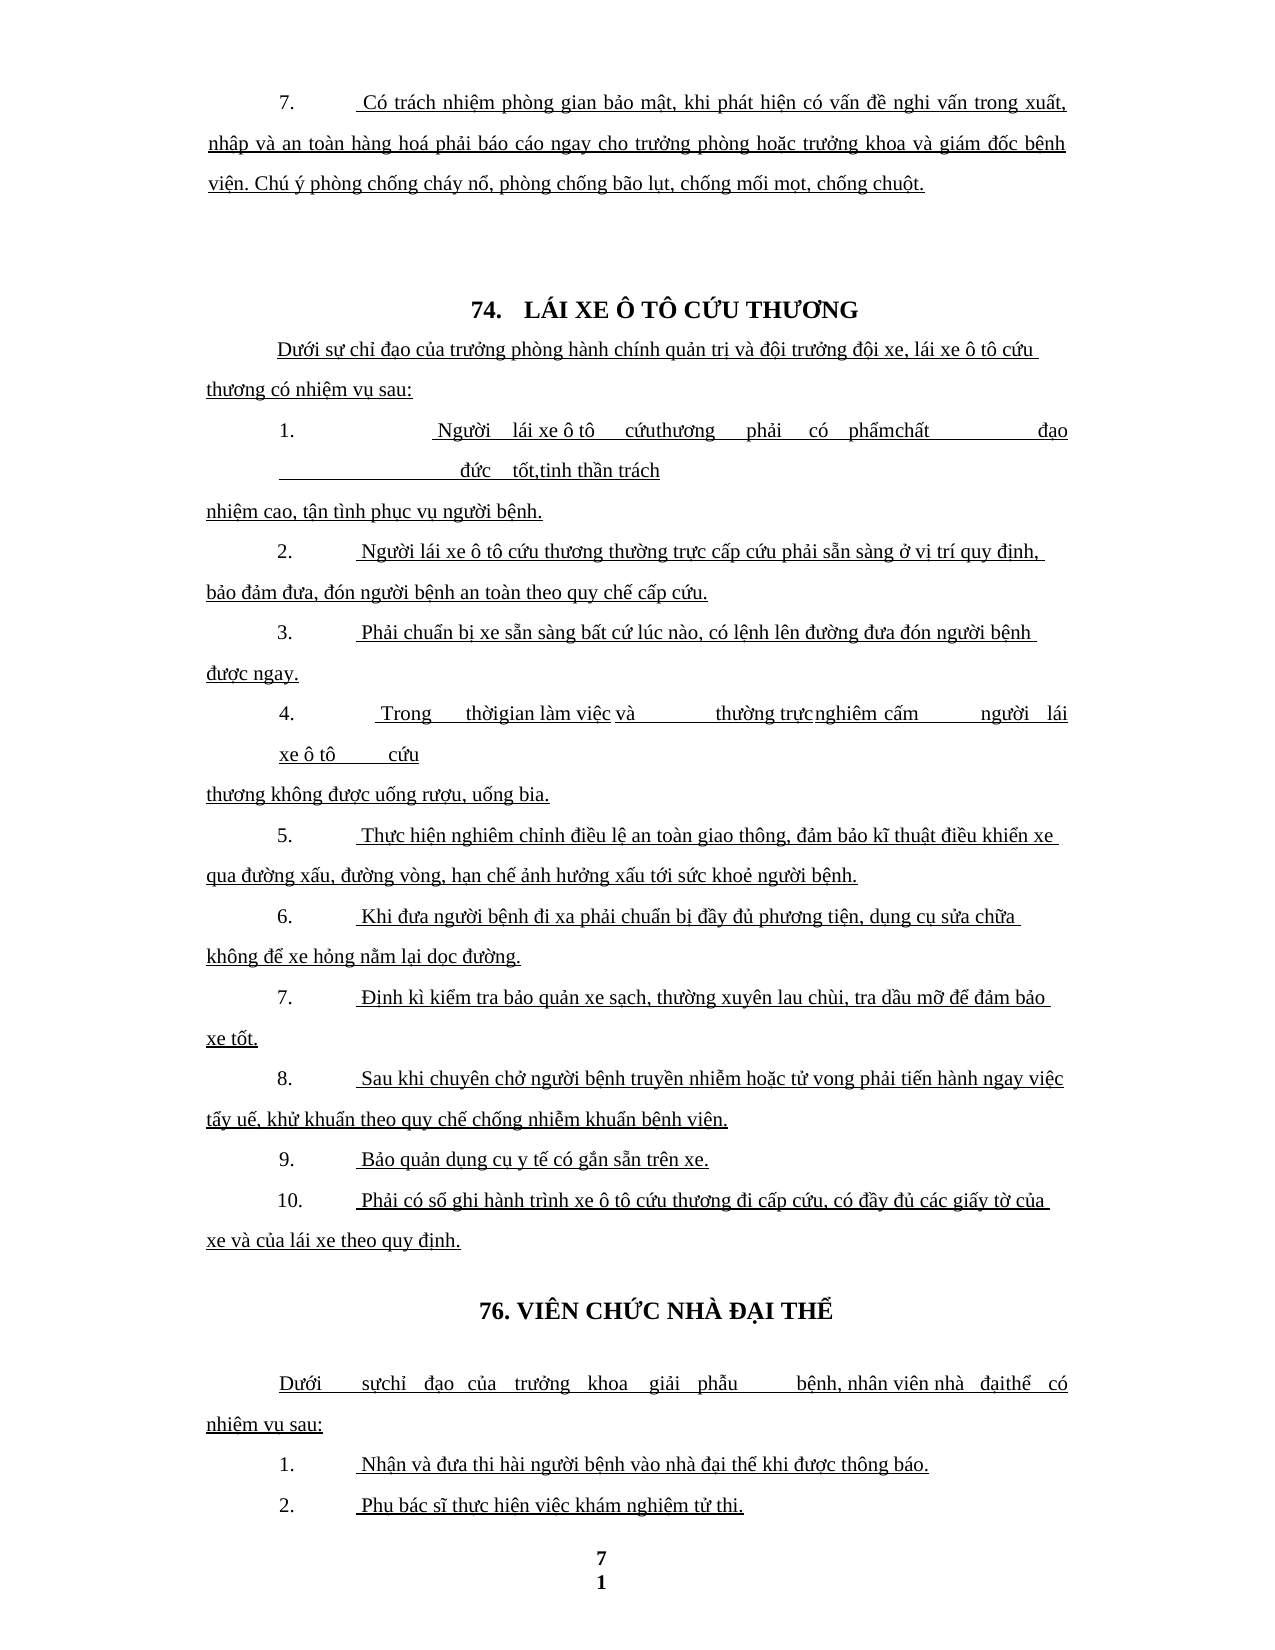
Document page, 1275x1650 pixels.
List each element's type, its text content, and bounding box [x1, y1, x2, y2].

list Phải chuẩn bị xe sẵn sàng bất cứ lúc nào, có lệnh lên đường đưa đón người bệnh được ngay. [206, 607, 1068, 688]
list Người lái xe ô tô cứu thương thường trực cấp cứu phải sẵn sàng ở vị trí quy định, bảo đảm đưa, đón người bệnh an toàn theo quy chế cấp cứu. [206, 526, 1068, 607]
list Khi đưa người bệnh đi xa phải chuẩn bị đầy đủ phương tiện, dụng cụ sửa chữa không để xe hỏng nằm lại dọc đường. [206, 891, 1068, 972]
list Thực hiện nghiêm chỉnh điều lệ an toàn giao thông, đảm bảo kĩ thuật điều khiển xe qua đường xấu, đường vòng, hạn chế ảnh hưởng xấu tới sức khoẻ người bệnh. [206, 810, 1068, 891]
text nhiệm vụ sau: [206, 1398, 1070, 1439]
list Phải có sổ ghi hành trình xe ô tô cứu thương đi cấp cứu, có đầy đủ các giấy tờ của xe và của lái xe theo quy định. [206, 1175, 1068, 1256]
list Trong thời gian làm việc và thường trực nghiêm cấm người lái xe ô tô cứu [279, 688, 1070, 769]
text Dưới sự chỉ đạo của trưởng phòng hành chính quản trị và đội trưởng đội xe, lái xe ô tô cứu thương có nhiệm vụ sau: [206, 324, 1068, 405]
text 76. VIÊN CHỨC NHÀ ĐẠI THỂ [479, 1299, 1070, 1324]
list Phụ bác sĩ thực hiện việc khám nghiệm tử thi. [279, 1479, 1070, 1520]
list LÁI XE Ô TÔ CỨU THƯƠNG [471, 299, 1070, 324]
list Có trách nhiệm phòng gian bảo mật, khi phát hiện có vấn đề nghi vấn trong xuất, nhập và an toàn hàng hoá phải báo cáo ngay cho trưởng phòng hoặc trưởng khoa và giám đốc bệnh viện. Chú ý phòng chống cháy nổ, phòng chống bão lụt, chống mối mọt, chống chuột. [208, 77, 1068, 199]
list Định kì kiểm tra bảo quản xe sạch, thường xuyên lau chùi, tra dầu mỡ để đảm bảo xe tốt. [206, 972, 1068, 1053]
text Dưới sự chỉ đạo của trưởng khoa giải phẫu bệnh, nhân viên nhà đại thể có [279, 1358, 1070, 1398]
text nhiệm cao, tận tình phục vụ người bệnh. [206, 486, 1070, 526]
list Nhận và đưa thi hài người bệnh vào nhà đại thể khi được thông báo. [279, 1439, 1070, 1479]
list Sau khi chuyên chở người bệnh truyền nhiễm hoặc tử vong phải tiến hành ngay việc tẩy uế, khử khuẩn theo quy chế chống nhiễm khuẩn bệnh viện. [206, 1053, 1068, 1134]
list Bảo quản dụng cụ y tế có gắn sẵn trên xe. [279, 1134, 1070, 1175]
text thương không được uống rượu, uống bia. [206, 769, 1070, 810]
list Người lái xe ô tô cứu thương phải có phẩm chất đạo đức tốt, tinh thần trách [279, 405, 1070, 486]
